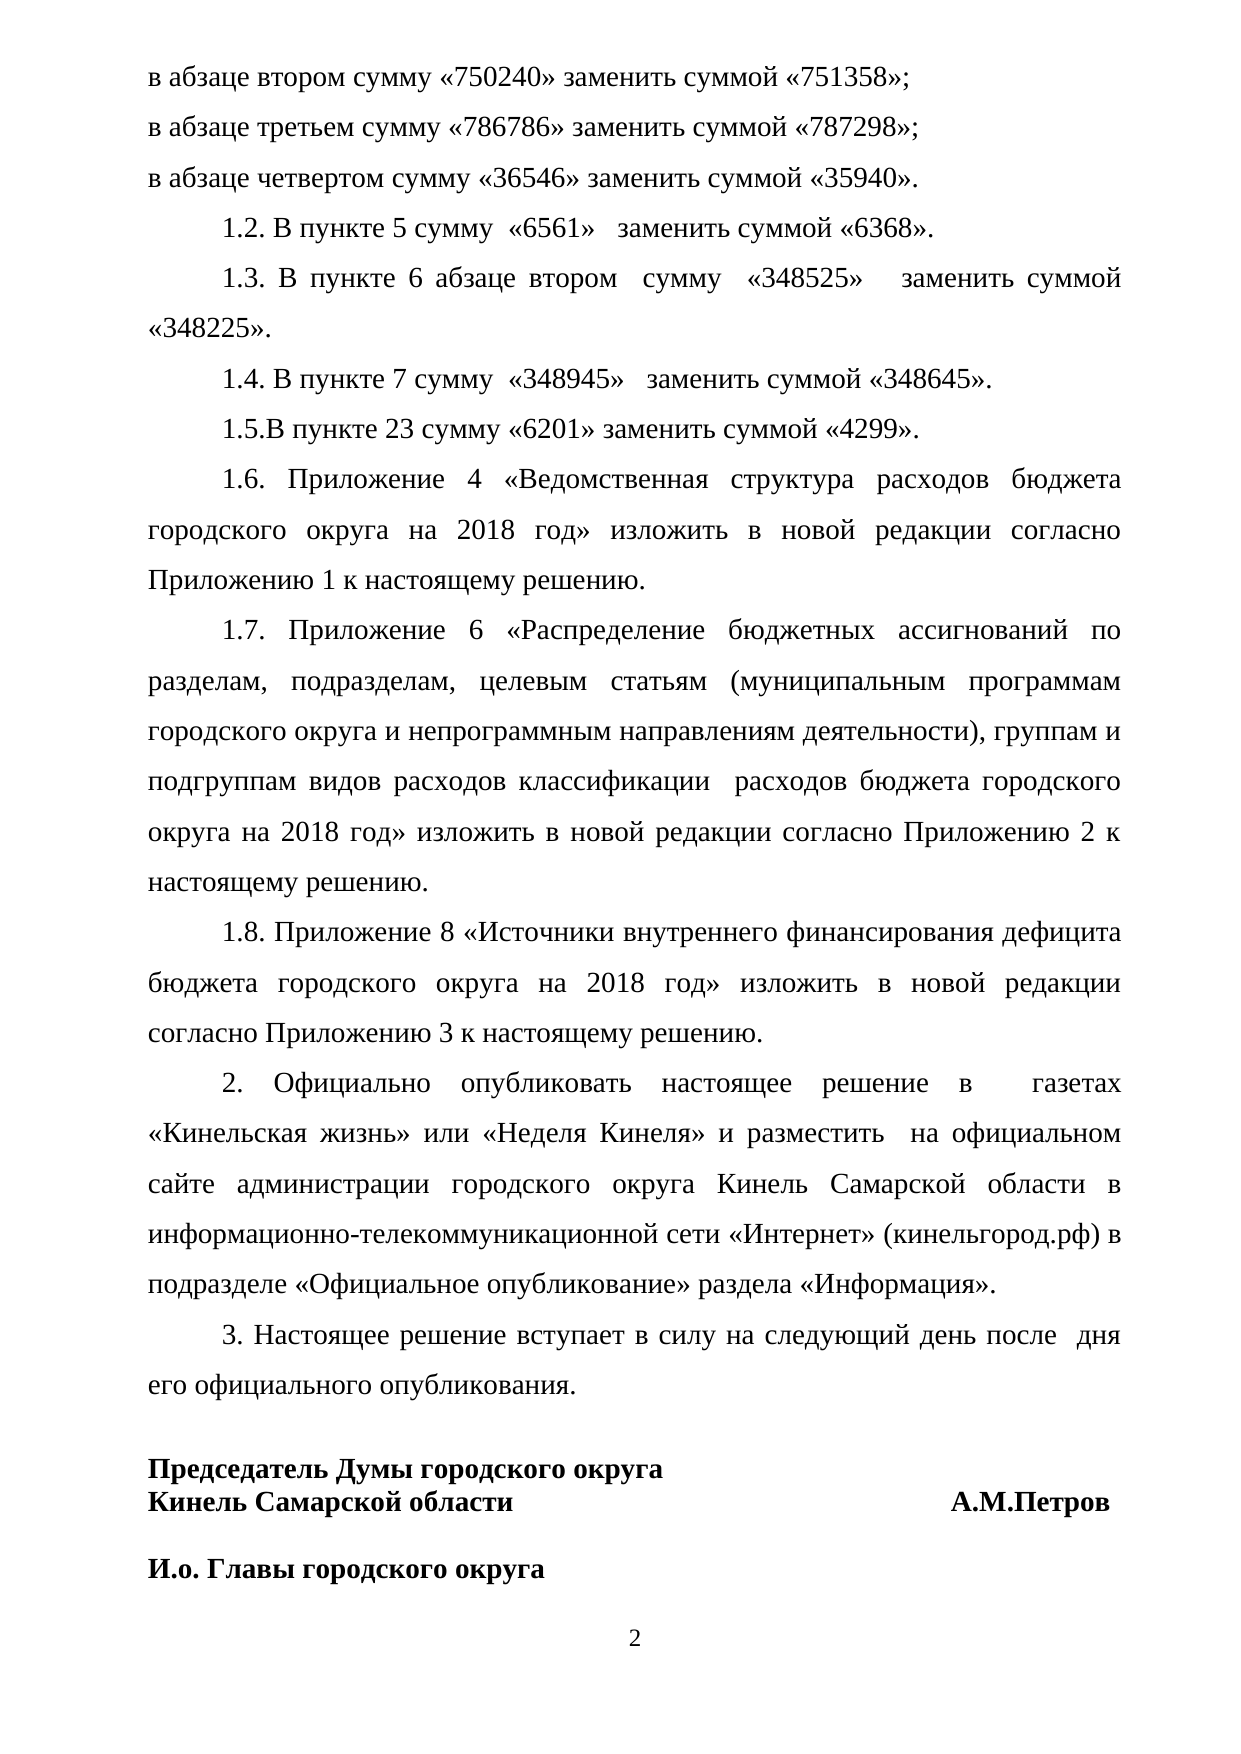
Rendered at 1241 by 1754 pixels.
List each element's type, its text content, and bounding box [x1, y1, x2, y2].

text 1.5.В пункте 23 сумму «6201» заменить суммой «4299». [148, 411, 1122, 445]
text И.о. Главы городского округа [148, 1552, 1122, 1585]
text 1.6. Приложение 4 «Ведомственная структура расходов бюджета городского округа на 2018 год» изложить в новой редакции согласно Приложению 1 к настоящему решению. [148, 462, 1122, 596]
text 2. Официально опубликовать настоящее решение в газетах «Кинельская жизнь» или «Неделя Кинеля» и разместить на официальном сайте администрации городского округа Кинель Самарской области в информационно-телекоммуникационной сети «Интернет» (кинельгород.рф) в подразделе «Официальное опубликование» раздела «Информация». [148, 1065, 1122, 1300]
text в абзаце втором сумму «750240» заменить суммой «751358»; [148, 59, 1122, 93]
text Кинель Самарской области А.М.Петров [148, 1484, 1122, 1518]
text 1.3. В пункте 6 абзаце втором сумму «348525» заменить суммой «348225». [148, 260, 1122, 344]
text 1.8. Приложение 8 «Источники внутреннего финансирования дефицита бюджета городского округа на 2018 год» изложить в новой редакции согласно Приложению 3 к настоящему решению. [148, 914, 1122, 1048]
text 1.2. В пункте 5 сумму «6561» заменить суммой «6368». [148, 210, 1122, 243]
text 1.4. В пункте 7 сумму «348945» заменить суммой «348645». [148, 361, 1122, 394]
text Председатель Думы городского округа [148, 1451, 1122, 1484]
text в абзаце третьем сумму «786786» заменить суммой «787298»; [148, 109, 1122, 143]
text в абзаце четвертом сумму «36546» заменить суммой «35940». [148, 160, 1122, 193]
text 1.7. Приложение 6 «Распределение бюджетных ассигнований по разделам, подразделам, целевым статьям (муниципальным программам городского округа и непрограммным направлениям деятельности), группам и подгруппам видов расходов классификации расходов бюджета городского округа на 2018 год» изложить в новой редакции согласно Приложению 2 к настоящему решению. [148, 612, 1122, 898]
text 3. Настоящее решение вступает в силу на следующий день после дня его официального опубликования. [148, 1317, 1122, 1401]
